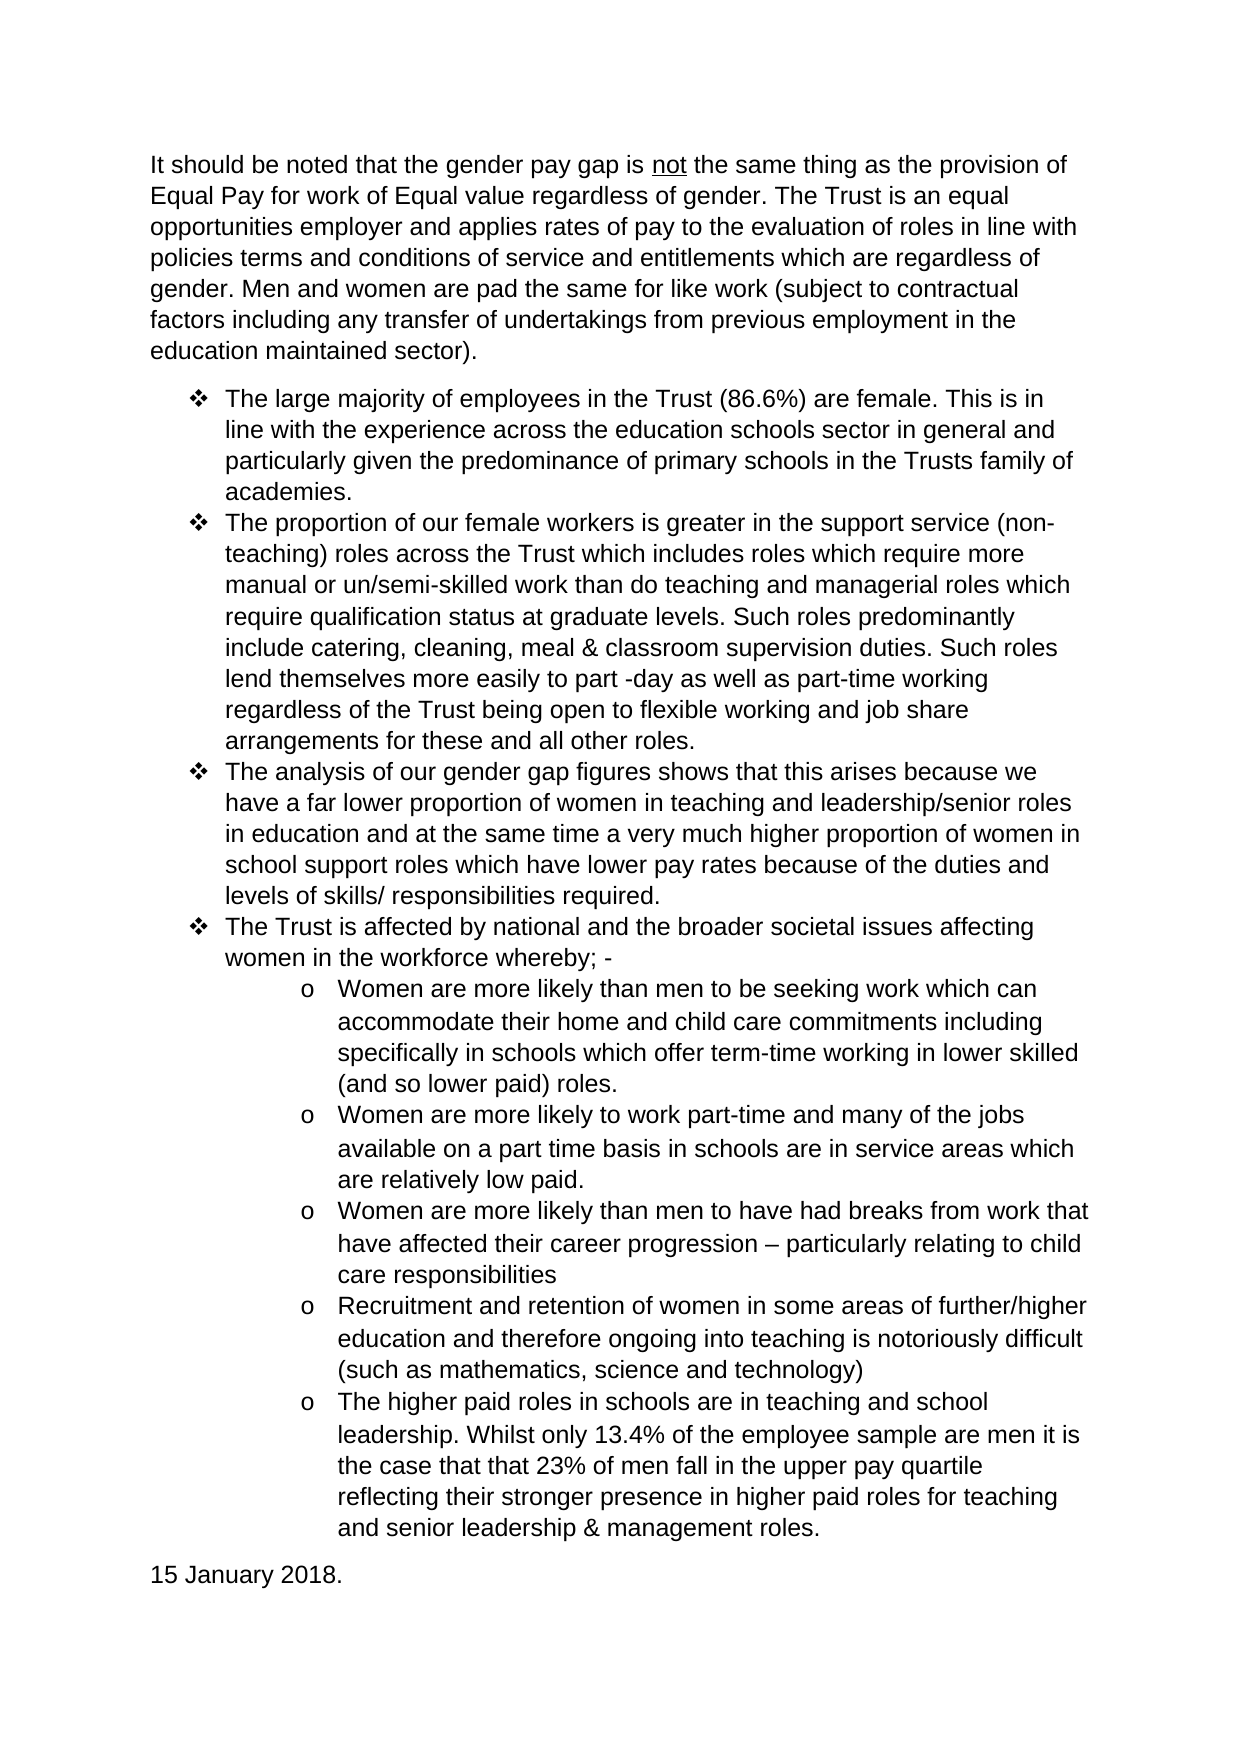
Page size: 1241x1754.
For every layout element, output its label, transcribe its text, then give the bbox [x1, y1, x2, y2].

list The large majority of employees in the Trust (86.6%) are female. This is in line with the experience across the education schools sector in general and particularly given the predominance of primary schools in the Trusts family of academies. [187, 384, 1090, 506]
list Recruitment and retention of women in some areas of further/higher education and therefore ongoing into teaching is notoriously difficult (such as mathematics, science and technology) [300, 1291, 1090, 1384]
list The analysis of our gender gap figures shows that this arises because we have a far lower proportion of women in teaching and leadership/senior roles in education and at the same time a very much higher proportion of women in school support roles which have lower pay rates because of the duties and levels of skills/ responsibilities required. [187, 757, 1090, 910]
list Women are more likely than men to have had breaks from work that have affected their career progression – particularly relating to child care responsibilities [300, 1196, 1090, 1289]
list The Trust is affected by national and the broader societal issues affecting women in the workforce whereby; - [187, 912, 1090, 972]
text 15 January 2018. [150, 1561, 1090, 1589]
list Women are more likely to work part-time and many of the jobs available on a part time basis in schools are in service areas which are relatively low paid. [300, 1101, 1090, 1193]
text It should be noted that the gender pay gap is not the same thing as the provision of Equal Pay for work of Equal value regardless of gender. The Trust is an equal opportunities employer and applies rates of pay to the evaluation of roles in line with policies terms and conditions of service and entitlements which are regardless of gender. Men and women are pad the same for like work (subject to contractual factors including any transfer of undertakings from previous employment in the education maintained sector). [150, 150, 1090, 365]
list The proportion of our female workers is greater in the support service (non-teaching) roles across the Trust which includes roles which require more manual or un/semi-skilled work than do teaching and managerial roles which require qualification status at graduate levels. Such roles predominantly include catering, cleaning, meal & classroom supervision duties. Such roles lend themselves more easily to part -day as well as part-time working regardless of the Trust being open to flexible working and job share arrangements for these and all other roles. [187, 508, 1090, 754]
list Women are more likely than men to be seeking work which can accommodate their home and child care commitments including specifically in schools which offer term-time working in lower skilled (and so lower paid) roles. [300, 974, 1090, 1098]
list The higher paid roles in schools are in teaching and school leadership. Whilst only 13.4% of the employee sample are men it is the case that that 23% of men fall in the upper pay quartile reflecting their stronger presence in higher paid roles for teaching and senior leadership & management roles. [300, 1386, 1090, 1542]
